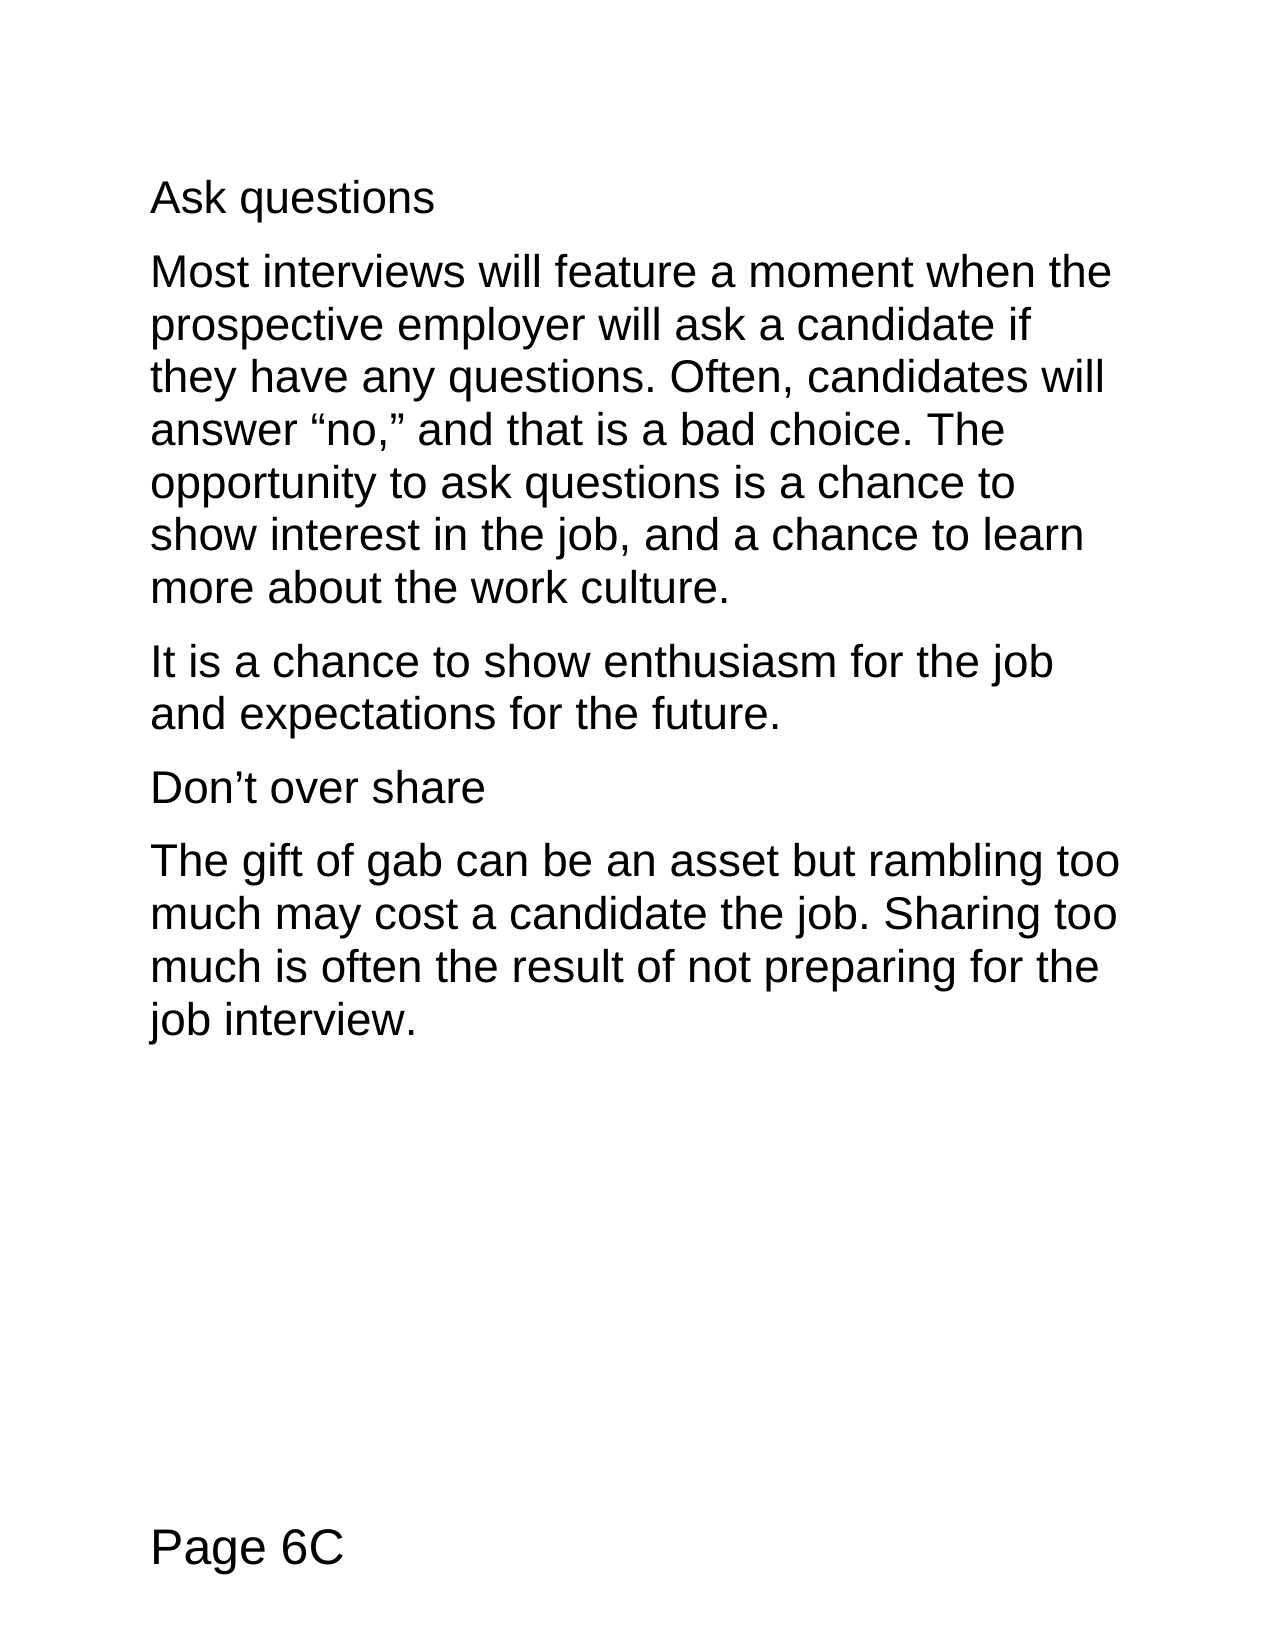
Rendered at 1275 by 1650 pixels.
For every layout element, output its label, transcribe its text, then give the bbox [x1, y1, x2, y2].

text Ask questions [150, 171, 1125, 223]
text The gift of gab can be an asset but rambling too much may cost a candidate the job. Sharing too much is often the result of not preparing for the job interview. [150, 834, 1125, 1045]
text Don’t over share [150, 760, 1125, 813]
text It is a chance to show enthusiasm for the job and expectations for the future. [150, 634, 1125, 739]
text Most interviews will feature a moment when the prospective employer will ask a candidate if they have any questions. Often, candidates will answer “no,” and that is a bad choice. The opportunity to ask questions is a chance to show interest in the job, and a chance to learn more about the work culture. [150, 244, 1125, 613]
